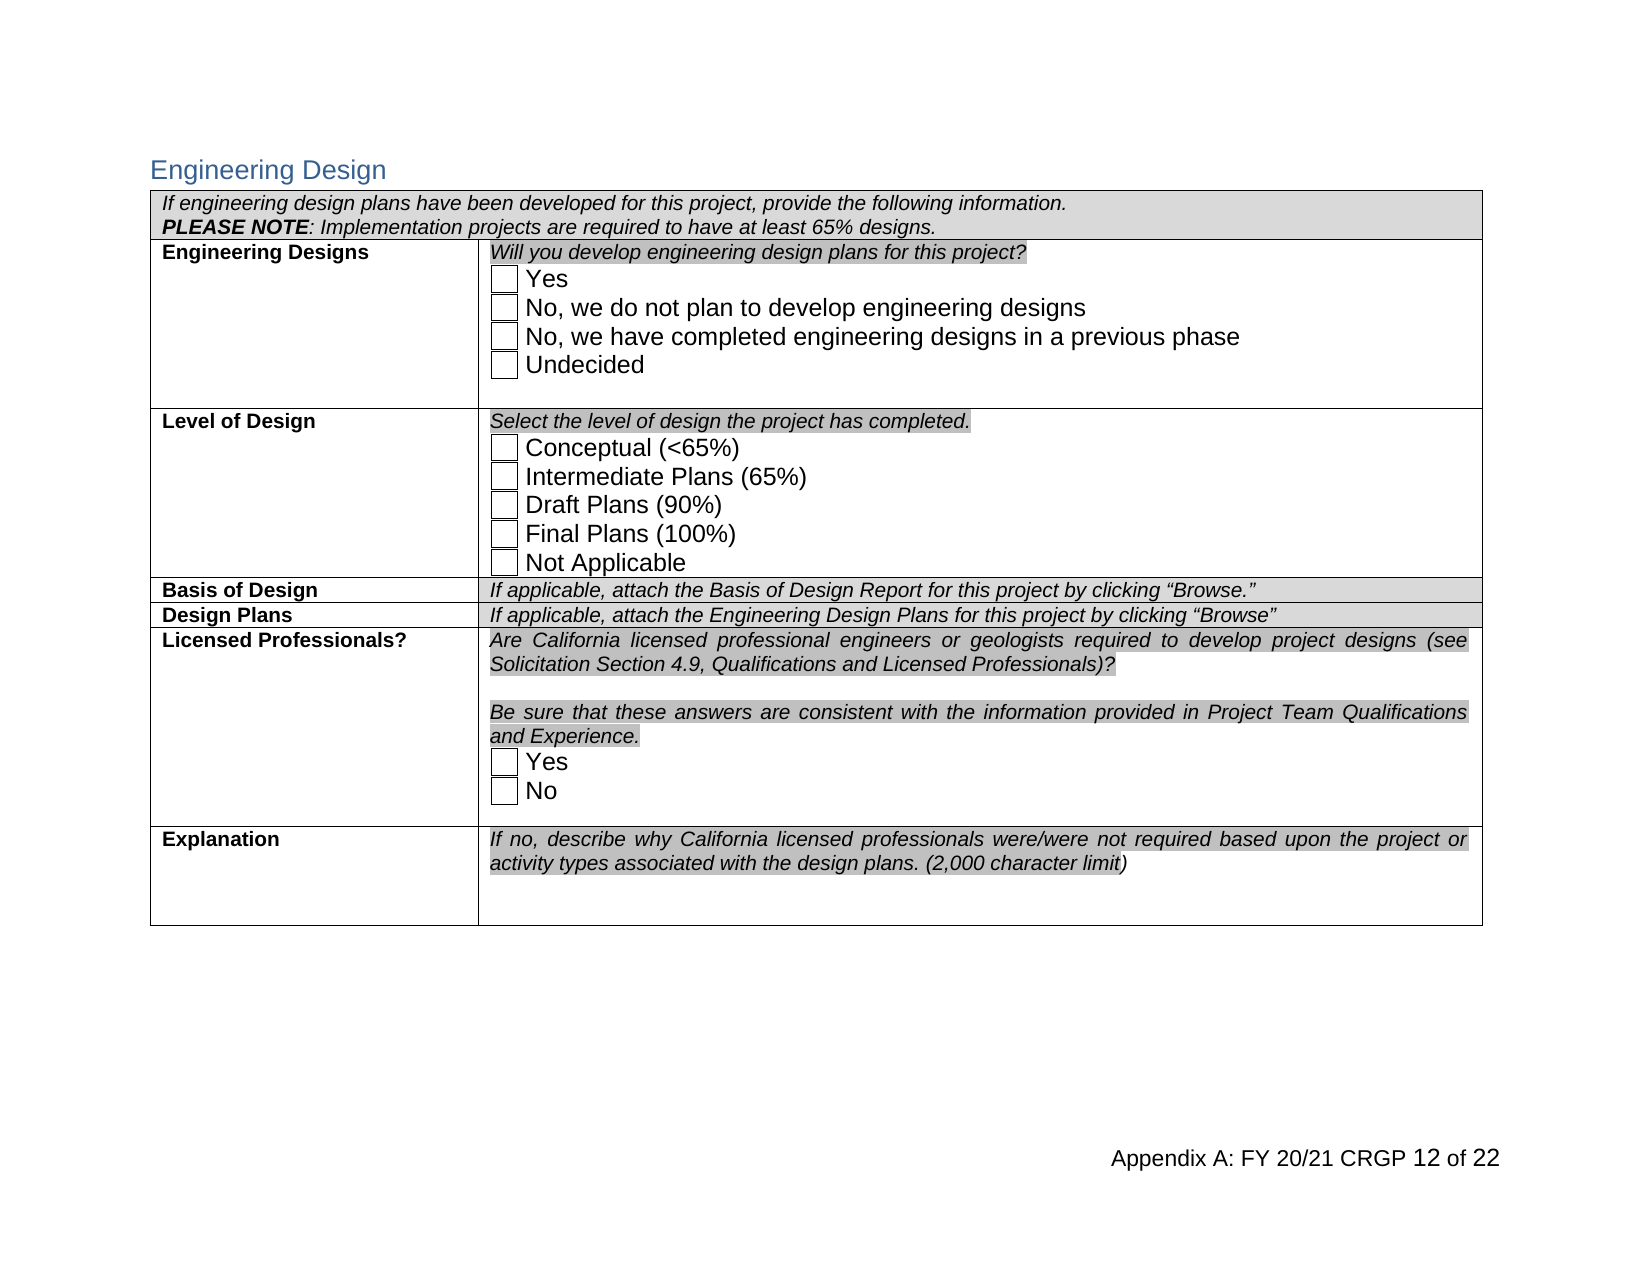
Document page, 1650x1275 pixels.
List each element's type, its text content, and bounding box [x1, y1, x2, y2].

table_cell Select the level of design the project has completed. Conceptual (<65%) Intermediate Plans (65%) Draft Plans (90%) Final Plans (100%) Not Applicable [479, 409, 1482, 577]
table_header If engineering design plans have been developed for this project, provide the following information. PLEASE NOTE: Implementation projects are required to have at least 65% designs. [151, 191, 1482, 239]
table_cell Design Plans [151, 603, 478, 627]
table_cell Will you develop engineering design plans for this project? Yes No, we do not plan to develop engineering designs No, we have completed engineering designs in a previous phase Undecided [479, 240, 1482, 408]
table_cell If no, describe why California licensed professionals were/were not required based upon the project or activity types associated with the design plans. (2,000 character limit) [479, 827, 1482, 925]
table_cell Level of Design [151, 409, 478, 577]
table_cell Engineering Designs [151, 240, 478, 408]
table_cell Licensed Professionals? [151, 628, 478, 826]
table_cell If applicable, attach the Engineering Design Plans for this project by clicking “Browse” [479, 603, 1482, 627]
table_cell Basis of Design [151, 578, 478, 602]
table_cell Explanation [151, 827, 478, 925]
subtitle Engineering Design [150, 154, 1500, 185]
table_cell Are California licensed professional engineers or geologists required to develop project designs (see Solicitation Section 4.9, Qualifications and Licensed Professionals)? Be sure that these answers are consistent with the information provided in Project Team Qualifications and Experience. Yes No [479, 628, 1482, 826]
table_cell If applicable, attach the Basis of Design Report for this project by clicking “Browse.” [479, 578, 1482, 602]
